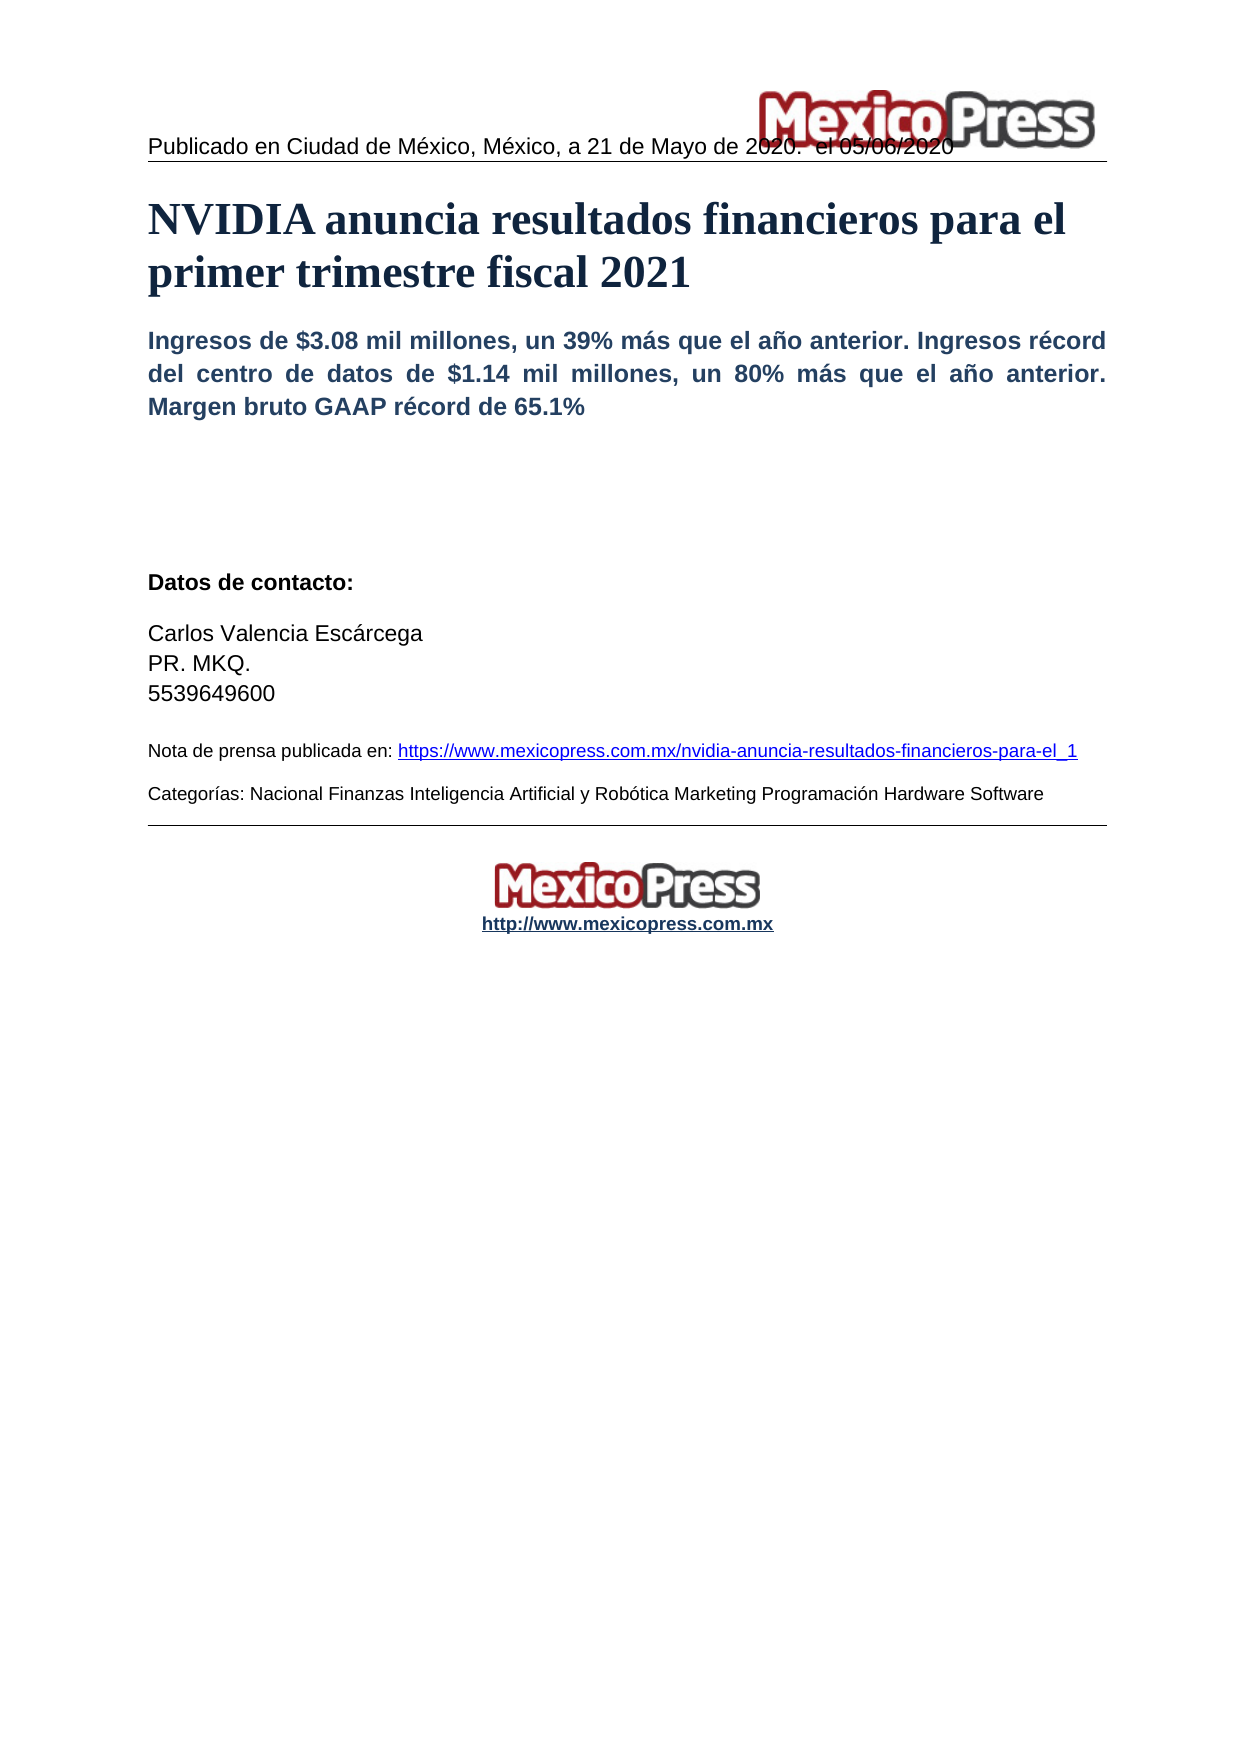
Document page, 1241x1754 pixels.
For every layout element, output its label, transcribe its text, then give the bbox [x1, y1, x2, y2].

subtitle NVIDIA anuncia resultados financieros para el primer trimestre fiscal 2021 [148, 192, 1107, 297]
subtitle Ingresos de $3.08 mil millones, un 39% más que el año anterior. Ingresos récord del centro de datos de $1.14 mil millones, un 80% más que el año anterior. Margen bruto GAAP récord de 65.1% [148, 326, 1107, 421]
text http://www.mexicopress.com.mx [148, 912, 1107, 934]
picture [494, 862, 760, 909]
text PR. MKQ. [148, 650, 1063, 676]
text Datos de contacto: [148, 568, 1107, 595]
text Carlos Valencia Escárcega [148, 619, 1063, 646]
text Categorías: Nacional Finanzas Inteligencia Artificial y Robótica Marketing Programación Hardware Software [148, 783, 1107, 804]
text Publicado en Ciudad de México, México, a 21 de Mayo de 2020. el 05/06/2020 [148, 133, 1107, 161]
text Nota de prensa publicada en: https://www.mexicopress.com.mx/nvidia-anuncia-resultados-financieros-para-el_1 [148, 740, 1107, 762]
text 5539649600 [148, 680, 1063, 706]
picture [759, 90, 1096, 133]
